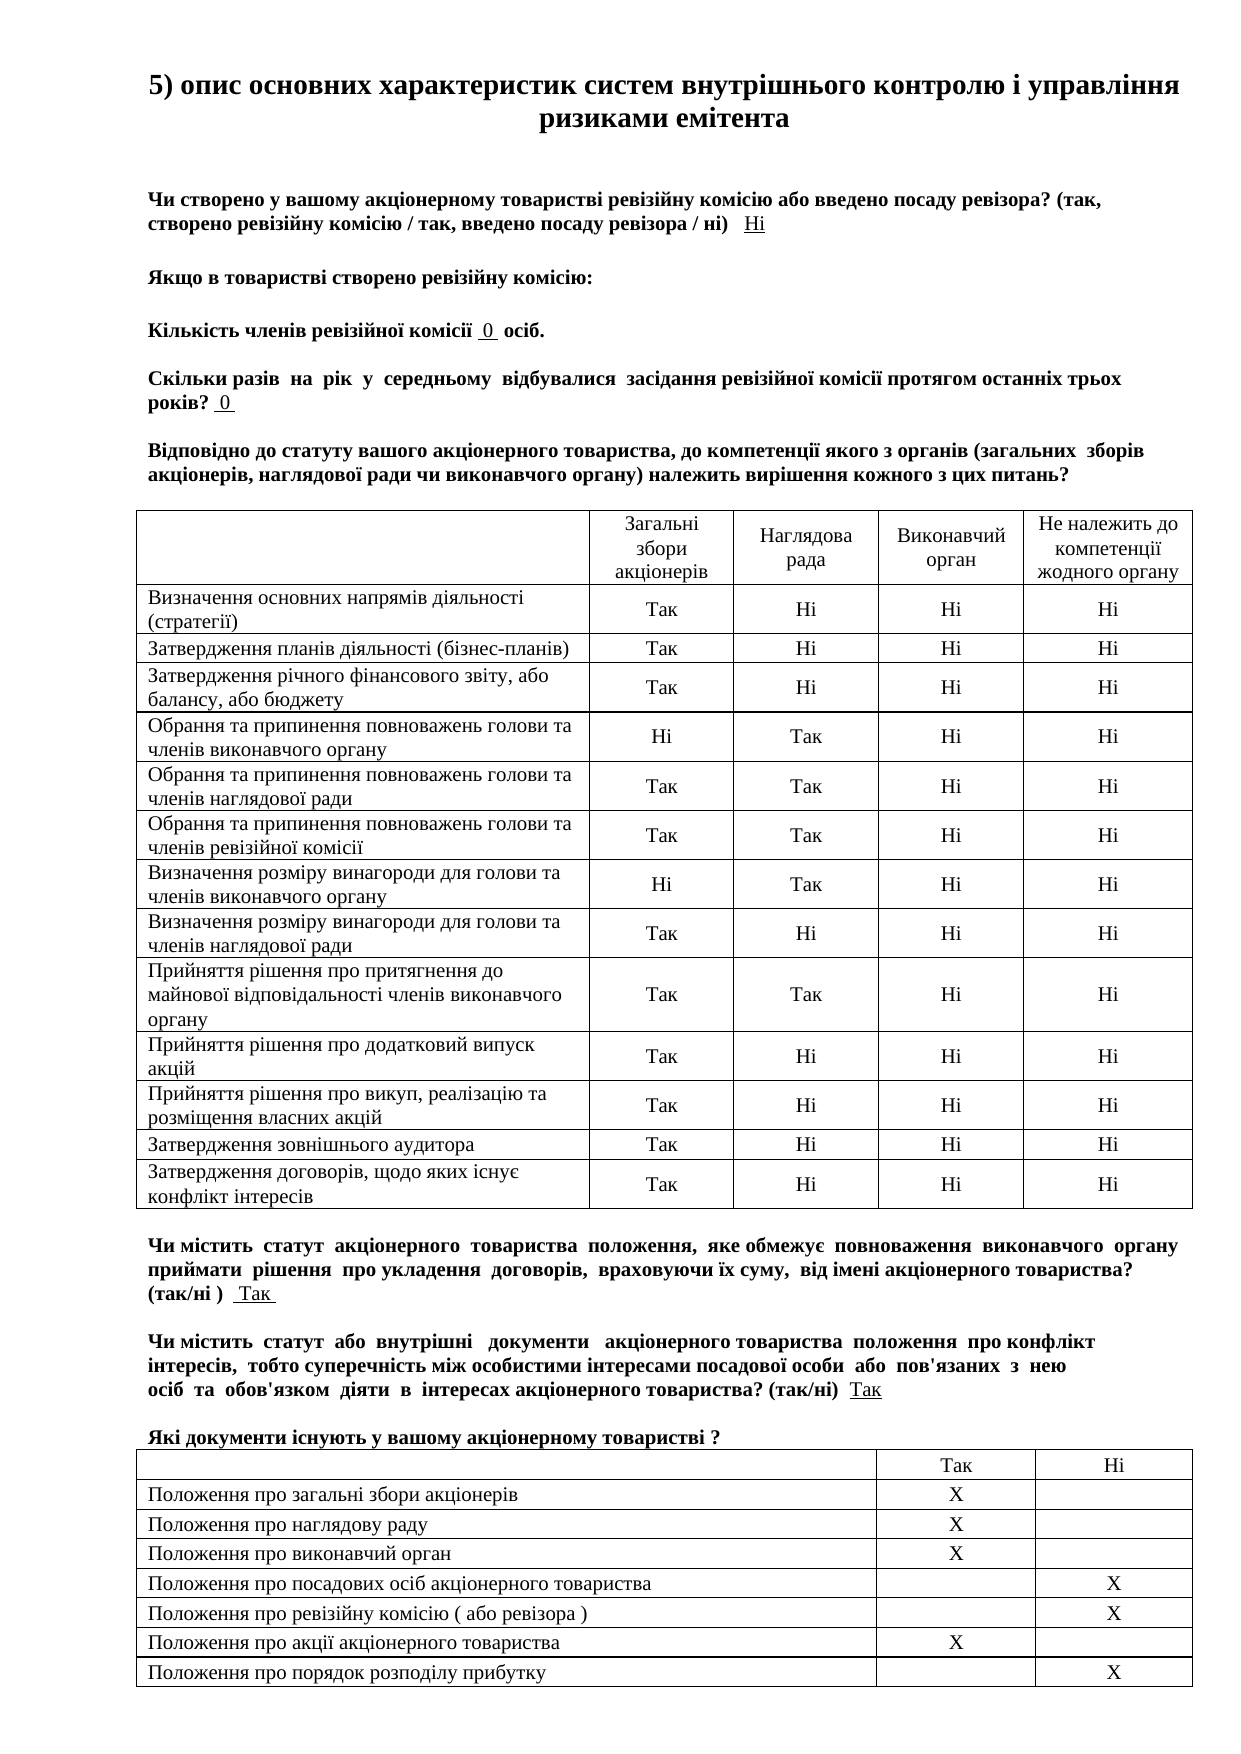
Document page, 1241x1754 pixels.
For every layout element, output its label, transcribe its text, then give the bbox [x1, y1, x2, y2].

table_cell Ні [734, 909, 878, 957]
table_header Ні [1036, 1450, 1192, 1479]
table_cell Обрання та припинення повноважень голови та членів виконавчого органу [137, 713, 589, 761]
table_cell Ні [1024, 1032, 1192, 1080]
table_cell Обрання та припинення повноважень голови та членів наглядової ради [137, 762, 589, 810]
text Які документи існують у вашому акціонерному товаристві ? [148, 1425, 1181, 1449]
table_cell Так [734, 860, 878, 908]
table_cell Визначення основних напрямів діяльності (стратегії) [137, 585, 589, 633]
table_cell Положення про порядок розподілу прибутку [137, 1658, 876, 1686]
table_cell Ні [879, 958, 1023, 1031]
table_cell Прийняття рішення про притягнення до майнової відповідальності членів виконавчого органу [137, 958, 589, 1031]
table_cell Ні [1024, 1130, 1192, 1158]
table_cell Ні [879, 634, 1023, 662]
text Чи містить статут або внутрішні документи акціонерного товариства положення про конфлікт інтересів, тобто суперечність між особистими інтересами посадової особи або пов'язаних з нею осіб та обов'язком діяти в інтересах акціонерного товариства? (так/ні) Так [148, 1329, 1181, 1401]
table_cell [877, 1569, 1035, 1597]
table_cell Ні [1024, 663, 1192, 711]
table_cell Так [590, 1081, 733, 1129]
table_cell Затвердження планів діяльності (бізнес-планів) [137, 634, 589, 662]
table_cell X [1036, 1658, 1192, 1686]
table_cell Затвердження зовнішнього аудитора [137, 1130, 589, 1158]
table_cell Ні [734, 1032, 878, 1080]
table_cell Ні [1024, 1081, 1192, 1129]
table_cell Положення про наглядову раду [137, 1510, 876, 1538]
table_cell Ні [1024, 811, 1192, 859]
table_cell Ні [734, 663, 878, 711]
table_cell Положення про ревізійну комісію ( або ревізора ) [137, 1598, 876, 1627]
table_header Загальні збори акціонерів [590, 511, 733, 583]
table_cell Так [590, 958, 733, 1031]
table_cell Ні [879, 1081, 1023, 1129]
text Відповідно до статуту вашого акціонерного товариства, до компетенції якого з органів (загальних зборів акціонерів, наглядової ради чи виконавчого органу) належить вирішення кожного з цих питань? [148, 438, 1181, 486]
text 5) опис основних характеристик систем внутрішнього контролю і управління ризиками емітента [148, 67, 1181, 134]
table_cell Ні [1024, 909, 1192, 957]
table_cell Так [590, 634, 733, 662]
table_cell Затвердження річного фінансового звіту, або балансу, або бюджету [137, 663, 589, 711]
table_cell Прийняття рішення про викуп, реалізацію та розміщення власних акцій [137, 1081, 589, 1129]
table_cell Затвердження договорів, щодо яких існує конфлікт інтересів [137, 1160, 589, 1208]
table_cell Визначення розміру винагороди для голови та членів наглядової ради [137, 909, 589, 957]
table_cell Ні [879, 585, 1023, 633]
table_cell X [1036, 1569, 1192, 1597]
table_cell X [877, 1539, 1035, 1568]
table_cell Ні [879, 1032, 1023, 1080]
table_cell Ні [590, 860, 733, 908]
table_cell Ні [734, 1081, 878, 1129]
table_cell Так [590, 1130, 733, 1158]
table_cell Так [590, 762, 733, 810]
text Чи містить статут акціонерного товариства положення, яке обмежує повноваження виконавчого органу приймати рішення про укладення договорів, враховуючи їх суму, від імені акціонерного товариства? (так/ні ) Так [148, 1233, 1181, 1305]
table_cell Ні [1024, 762, 1192, 810]
table_cell [1036, 1510, 1192, 1538]
table_cell X [877, 1628, 1035, 1656]
table_cell Ні [734, 634, 878, 662]
table_cell X [1036, 1598, 1192, 1627]
table_header [137, 511, 589, 583]
table_cell Так [590, 1032, 733, 1080]
table_cell Ні [879, 811, 1023, 859]
table_cell Ні [879, 909, 1023, 957]
text Кількість членів ревізійної комісії 0 осіб. [148, 318, 1181, 342]
table_header Виконавчий орган [879, 511, 1023, 583]
table_cell Положення про загальні збори акціонерів [137, 1480, 876, 1508]
table_cell Ні [879, 713, 1023, 761]
table_cell Ні [1024, 634, 1192, 662]
table_cell Так [590, 663, 733, 711]
table_cell Ні [590, 713, 733, 761]
table_cell Так [590, 811, 733, 859]
table_cell Визначення розміру винагороди для голови та членів виконавчого органу [137, 860, 589, 908]
table_cell Ні [879, 860, 1023, 908]
table_cell [877, 1658, 1035, 1686]
table_cell Так [734, 713, 878, 761]
table_cell Ні [734, 1130, 878, 1158]
table_cell Ні [1024, 860, 1192, 908]
table_cell X [877, 1510, 1035, 1538]
table_cell Ні [734, 1160, 878, 1208]
table_cell Прийняття рішення про додатковий випуск акцій [137, 1032, 589, 1080]
table_cell Так [734, 762, 878, 810]
text Чи створено у вашому акціонерному товаристві ревізійну комісію або введено посаду ревізора? (так, створено ревізійну комісію / так, введено посаду ревізора / ні) Ні [148, 187, 1181, 235]
table_cell Так [590, 585, 733, 633]
table_cell Ні [1024, 958, 1192, 1031]
text Скільки разів на рік у середньому відбувалися засідання ревізійної комісії протягом останніх трьох років? 0 [148, 366, 1181, 414]
table_cell Ні [879, 762, 1023, 810]
text Якщо в товаристві створено ревізійну комісію: [148, 264, 1181, 289]
table_cell Ні [734, 585, 878, 633]
table_cell Ні [1024, 585, 1192, 633]
table_cell Ні [879, 1160, 1023, 1208]
table_cell [1036, 1480, 1192, 1508]
table_cell Ні [1024, 1160, 1192, 1208]
table_cell Положення про виконавчий орган [137, 1539, 876, 1568]
table_cell Ні [879, 663, 1023, 711]
table_cell [877, 1598, 1035, 1627]
table_header [137, 1450, 876, 1479]
table_cell Положення про акції акціонерного товариства [137, 1628, 876, 1656]
table_header Наглядова рада [734, 511, 878, 583]
table_cell Так [734, 958, 878, 1031]
table_cell X [877, 1480, 1035, 1508]
table_header Не належить до компетенції жодного органу [1024, 511, 1192, 583]
table_cell Так [590, 909, 733, 957]
table_cell Так [734, 811, 878, 859]
table_cell Положення про посадових осіб акціонерного товариства [137, 1569, 876, 1597]
table_cell Ні [1024, 713, 1192, 761]
table_cell Так [590, 1160, 733, 1208]
table_cell Обрання та припинення повноважень голови та членів ревізійної комісії [137, 811, 589, 859]
table_header Так [877, 1450, 1035, 1479]
table_cell [1036, 1539, 1192, 1568]
table_cell Ні [879, 1130, 1023, 1158]
table_cell [1036, 1628, 1192, 1656]
